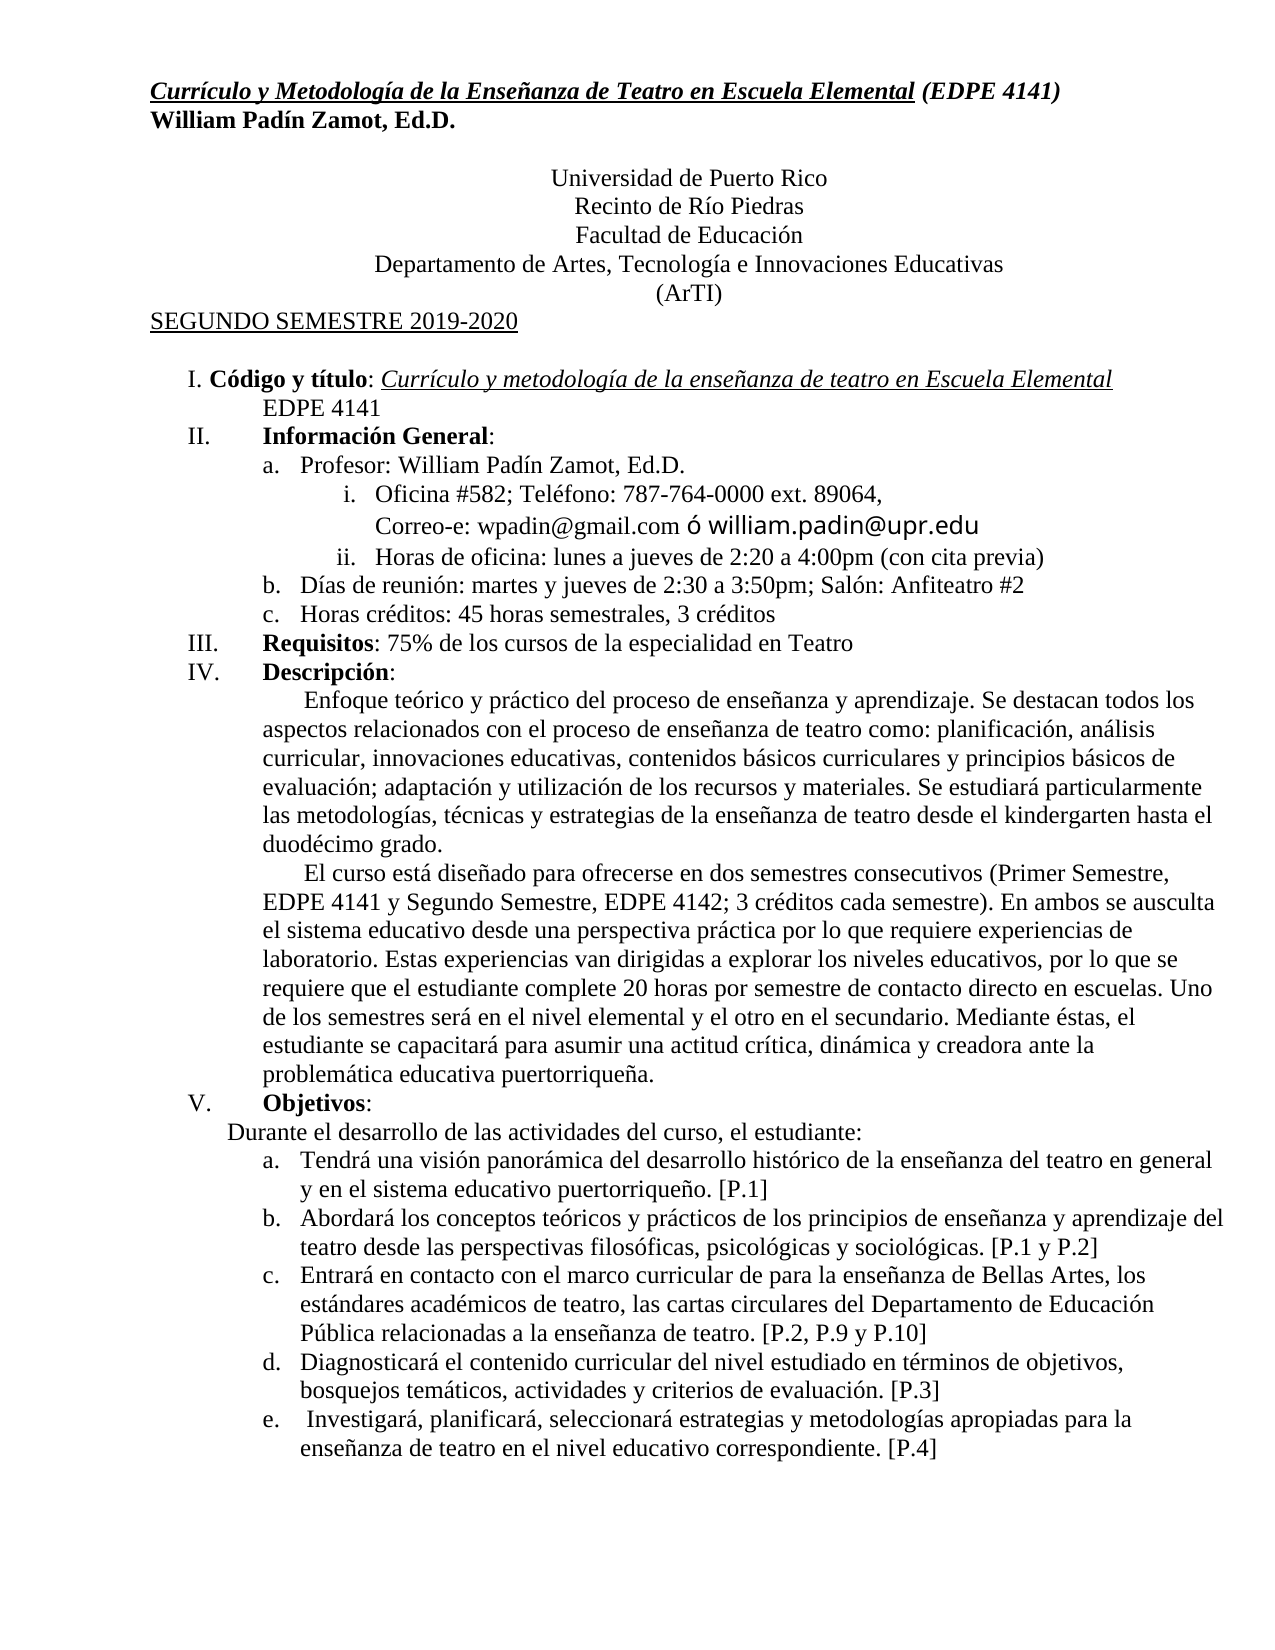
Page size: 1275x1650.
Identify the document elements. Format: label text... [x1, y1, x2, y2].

list Investigará, planificará, seleccionará estrategias y metodologías apropiadas para la enseñanza de teatro en el nivel educativo correspondiente. [P.4] [262, 1404, 1228, 1462]
list Profesor: William Padín Zamot, Ed.D. [262, 450, 1228, 479]
list Código y título: Currículo y metodología de la enseñanza de teatro en Escuela Elemental [187, 364, 1228, 393]
list Horas créditos: 45 horas semestrales, 3 créditos [262, 599, 1228, 628]
list Oficina #582; Teléfono: 787-764-0000 ext. 89064, Correo-e: wpadin@gmail.com ó william.padin@upr.edu [356, 479, 1228, 542]
text EDPE 4141 [262, 393, 1228, 421]
list Días de reunión: martes y jueves de 2:30 a 3:50pm; Salón: Anfiteatro #2 [262, 571, 1228, 599]
text Durante el desarrollo de las actividades del curso, el estudiante: [187, 1117, 1228, 1146]
text Recinto de Río Piedras [150, 191, 1228, 220]
list Objetivos: [187, 1088, 1228, 1117]
list Descripción: [187, 657, 1228, 686]
list Tendrá una visión panorámica del desarrollo histórico de la enseñanza del teatro en general y en el sistema educativo puertorriqueño. [P.1] [262, 1146, 1228, 1203]
list Diagnosticará el contenido curricular del nivel estudiado en términos de objetivos, bosquejos temáticos, actividades y criterios de evaluación. [P.3] [262, 1347, 1228, 1404]
list Entrará en contacto con el marco curricular de para la enseñanza de Bellas Artes, los estándares académicos de teatro, las cartas circulares del Departamento de Educación Pública relacionadas a la enseñanza de teatro. [P.2, P.9 y P.10] [262, 1261, 1228, 1347]
text Universidad de Puerto Rico [150, 163, 1228, 191]
text El curso está diseñado para ofrecerse en dos semestres consecutivos (Primer Semestre, EDPE 4141 y Segundo Semestre, EDPE 4142; 3 créditos cada semestre). En ambos se ausculta el sistema educativo desde una perspectiva práctica por lo que requiere experiencias de laboratorio. Estas experiencias van dirigidas a explorar los niveles educativos, por lo que se requiere que el estudiante complete 20 horas por semestre de contacto directo en escuelas. Uno de los semestres será en el nivel elemental y el otro en el secundario. Mediante éstas, el estudiante se capacitará para asumir una actitud crítica, dinámica y creadora ante la problemática educativa puertorriqueña. [262, 858, 1228, 1088]
text Departamento de Artes, Tecnología e Innovaciones Educativas [150, 249, 1228, 278]
text SEGUNDO SEMESTRE 2019-2020 [150, 306, 1228, 335]
text Enfoque teórico y práctico del proceso de enseñanza y aprendizaje. Se destacan todos los aspectos relacionados con el proceso de enseñanza de teatro como: planificación, análisis curricular, innovaciones educativas, contenidos básicos curriculares y principios básicos de evaluación; adaptación y utilización de los recursos y materiales. Se estudiará particularmente las metodologías, técnicas y estrategias de la enseñanza de teatro desde el kindergarten hasta el duodécimo grado. [262, 686, 1228, 858]
text (ArTI) [150, 278, 1228, 306]
list Requisitos: 75% de los cursos de la especialidad en Teatro [187, 628, 1228, 657]
list Abordará los conceptos teóricos y prácticos de los principios de enseñanza y aprendizaje del teatro desde las perspectivas filosóficas, psicológicas y sociológicas. [P.1 y P.2] [262, 1203, 1228, 1261]
list Horas de oficina: lunes a jueves de 2:20 a 4:00pm (con cita previa) [356, 542, 1228, 571]
list Información General: [187, 421, 1228, 450]
text Facultad de Educación [150, 220, 1228, 249]
